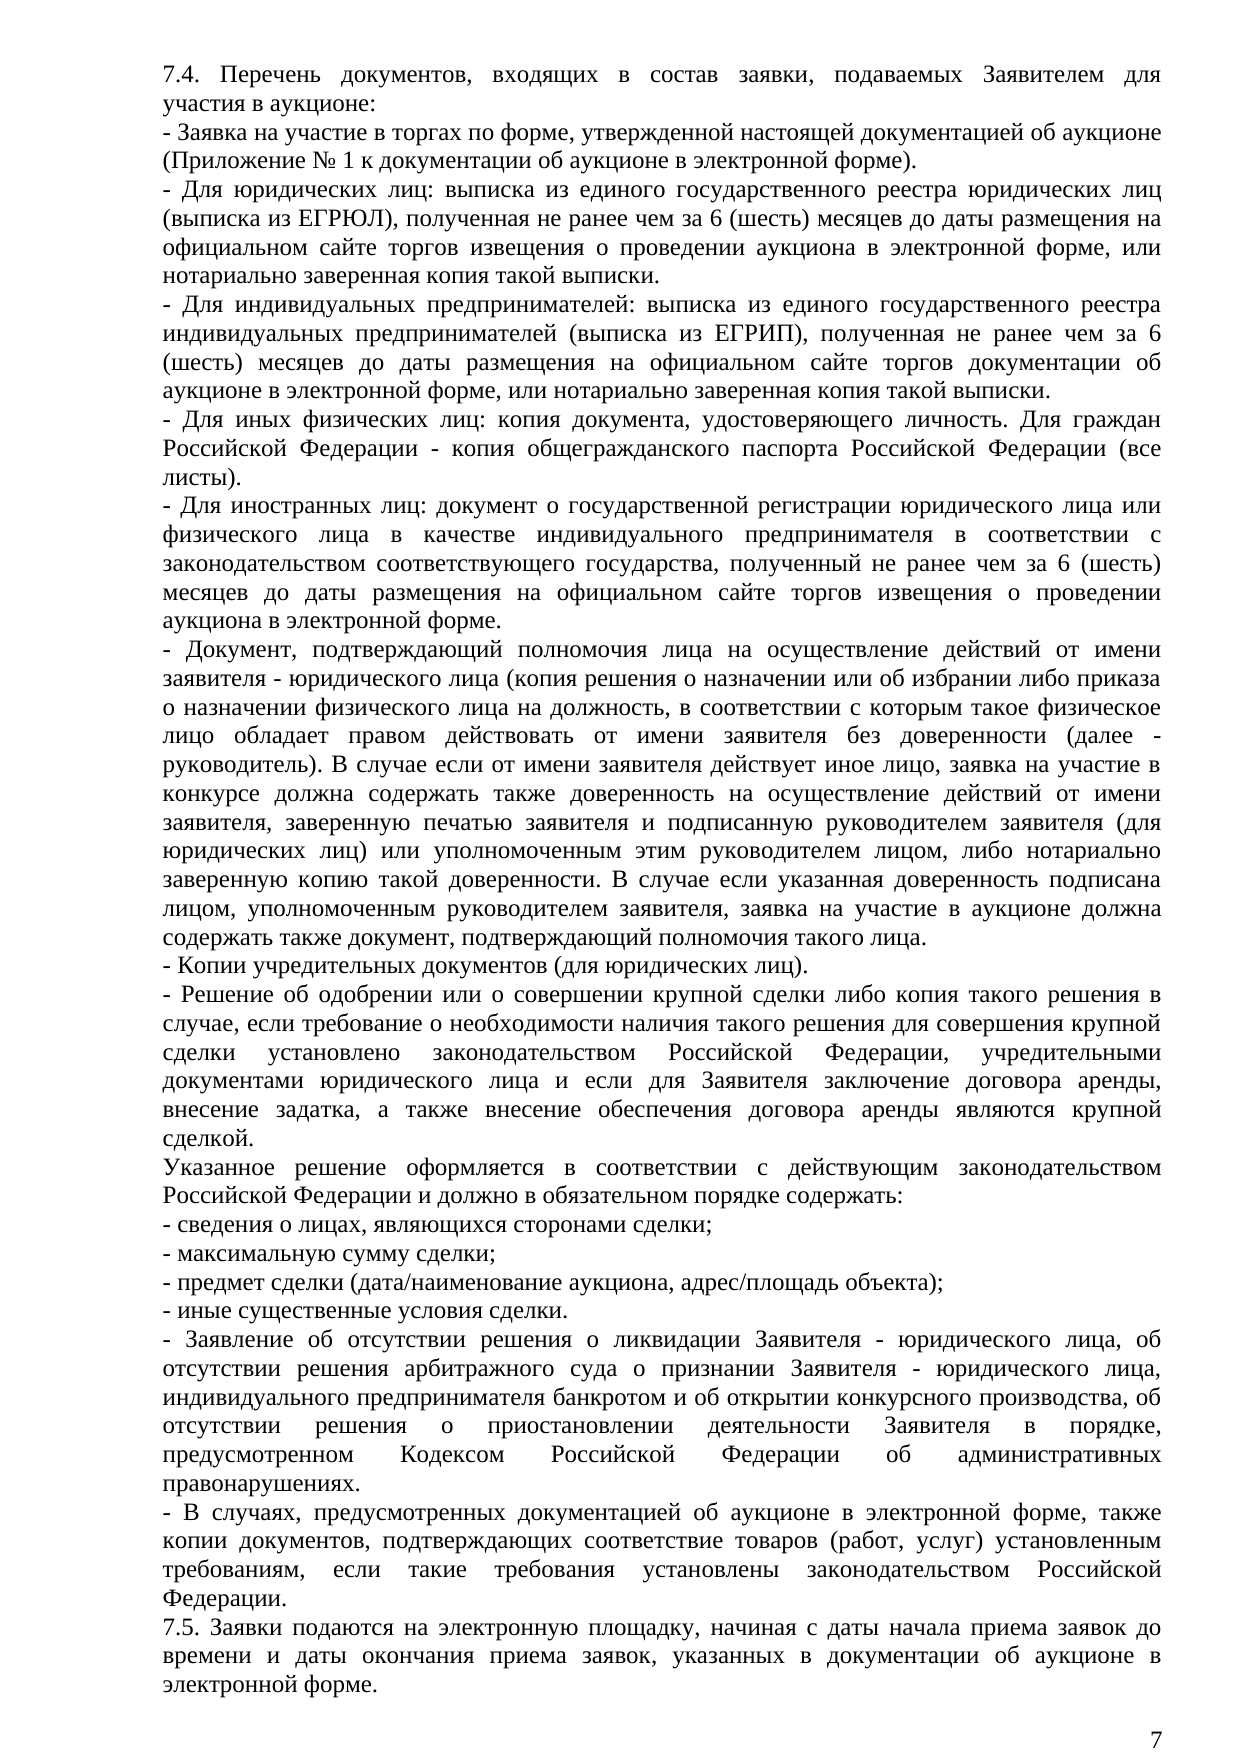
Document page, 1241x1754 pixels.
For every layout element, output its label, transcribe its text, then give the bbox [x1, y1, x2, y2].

text - Заявка на участие в торгах по форме, утвержденной настоящей документацией об аукционе (Приложение № 1 к документации об аукционе в электронной форме). [162, 117, 1162, 174]
text - иные существенные условия сделки. [162, 1295, 1162, 1324]
text Указанное решение оформляется в соответствии с действующим законодательством Российской Федерации и должно в обязательном порядке содержать: [162, 1152, 1162, 1209]
text - Для индивидуальных предпринимателей: выписка из единого государственного реестра индивидуальных предпринимателей (выписка из ЕГРИП), полученная не ранее чем за 6 (шесть) месяцев до даты размещения на официальном сайте торгов документации об аукционе в электронной форме, или нотариально заверенная копия такой выписки. [162, 289, 1162, 404]
text - Заявление об отсутствии решения о ликвидации Заявителя - юридического лица, об отсутствии решения арбитражного суда о признании Заявителя - юридического лица, индивидуального предпринимателя банкротом и об открытии конкурсного производства, об отсутствии решения о приостановлении деятельности Заявителя в порядке, предусмотренном Кодексом Российской Федерации об административных правонарушениях. [162, 1324, 1162, 1497]
text 7.5. Заявки подаются на электронную площадку, начиная с даты начала приема заявок до времени и даты окончания приема заявок, указанных в документации об аукционе в электронной форме. [162, 1612, 1162, 1698]
text - Документ, подтверждающий полномочия лица на осуществление действий от имени заявителя - юридического лица (копия решения о назначении или об избрании либо приказа о назначении физического лица на должность, в соответствии с которым такое физическое лицо обладает правом действовать от имени заявителя без доверенности (далее - руководитель). В случае если от имени заявителя действует иное лицо, заявка на участие в конкурсе должна содержать также доверенность на осуществление действий от имени заявителя, заверенную печатью заявителя и подписанную руководителем заявителя (для юридических лиц) или уполномоченным этим руководителем лицом, либо нотариально заверенную копию такой доверенности. В случае если указанная доверенность подписана лицом, уполномоченным руководителем заявителя, заявка на участие в аукционе должна содержать также документ, подтверждающий полномочия такого лица. [162, 634, 1162, 950]
text - Решение об одобрении или о совершении крупной сделки либо копия такого решения в случае, если требование о необходимости наличия такого решения для совершения крупной сделки установлено законодательством Российской Федерации, учредительными документами юридического лица и если для Заявителя заключение договора аренды, внесение задатка, а также внесение обеспечения договора аренды являются крупной сделкой. [162, 979, 1162, 1152]
text - Копии учредительных документов (для юридических лиц). [162, 950, 1162, 979]
text - максимальную сумму сделки; [162, 1238, 1162, 1267]
text 7.4. Перечень документов, входящих в состав заявки, подаваемых Заявителем для участия в аукционе: [162, 59, 1162, 117]
text - Для иностранных лиц: документ о государственной регистрации юридического лица или физического лица в качестве индивидуального предпринимателя в соответствии с законодательством соответствующего государства, полученный не ранее чем за 6 (шесть) месяцев до даты размещения на официальном сайте торгов извещения о проведении аукциона в электронной форме. [162, 490, 1162, 634]
text - предмет сделки (дата/наименование аукциона, адрес/площадь объекта); [162, 1267, 1162, 1295]
text - Для юридических лиц: выписка из единого государственного реестра юридических лиц (выписка из ЕГРЮЛ), полученная не ранее чем за 6 (шесть) месяцев до даты размещения на официальном сайте торгов извещения о проведении аукциона в электронной форме, или нотариально заверенная копия такой выписки. [162, 174, 1162, 289]
text - Для иных физических лиц: копия документа, удостоверяющего личность. Для граждан Российской Федерации - копия общегражданского паспорта Российской Федерации (все листы). [162, 404, 1162, 490]
text - В случаях, предусмотренных документацией об аукционе в электронной форме, также копии документов, подтверждающих соответствие товаров (работ, услуг) установленным требованиям, если такие требования установлены законодательством Российской Федерации. [162, 1497, 1162, 1612]
text - сведения о лицах, являющихся сторонами сделки; [162, 1209, 1162, 1238]
